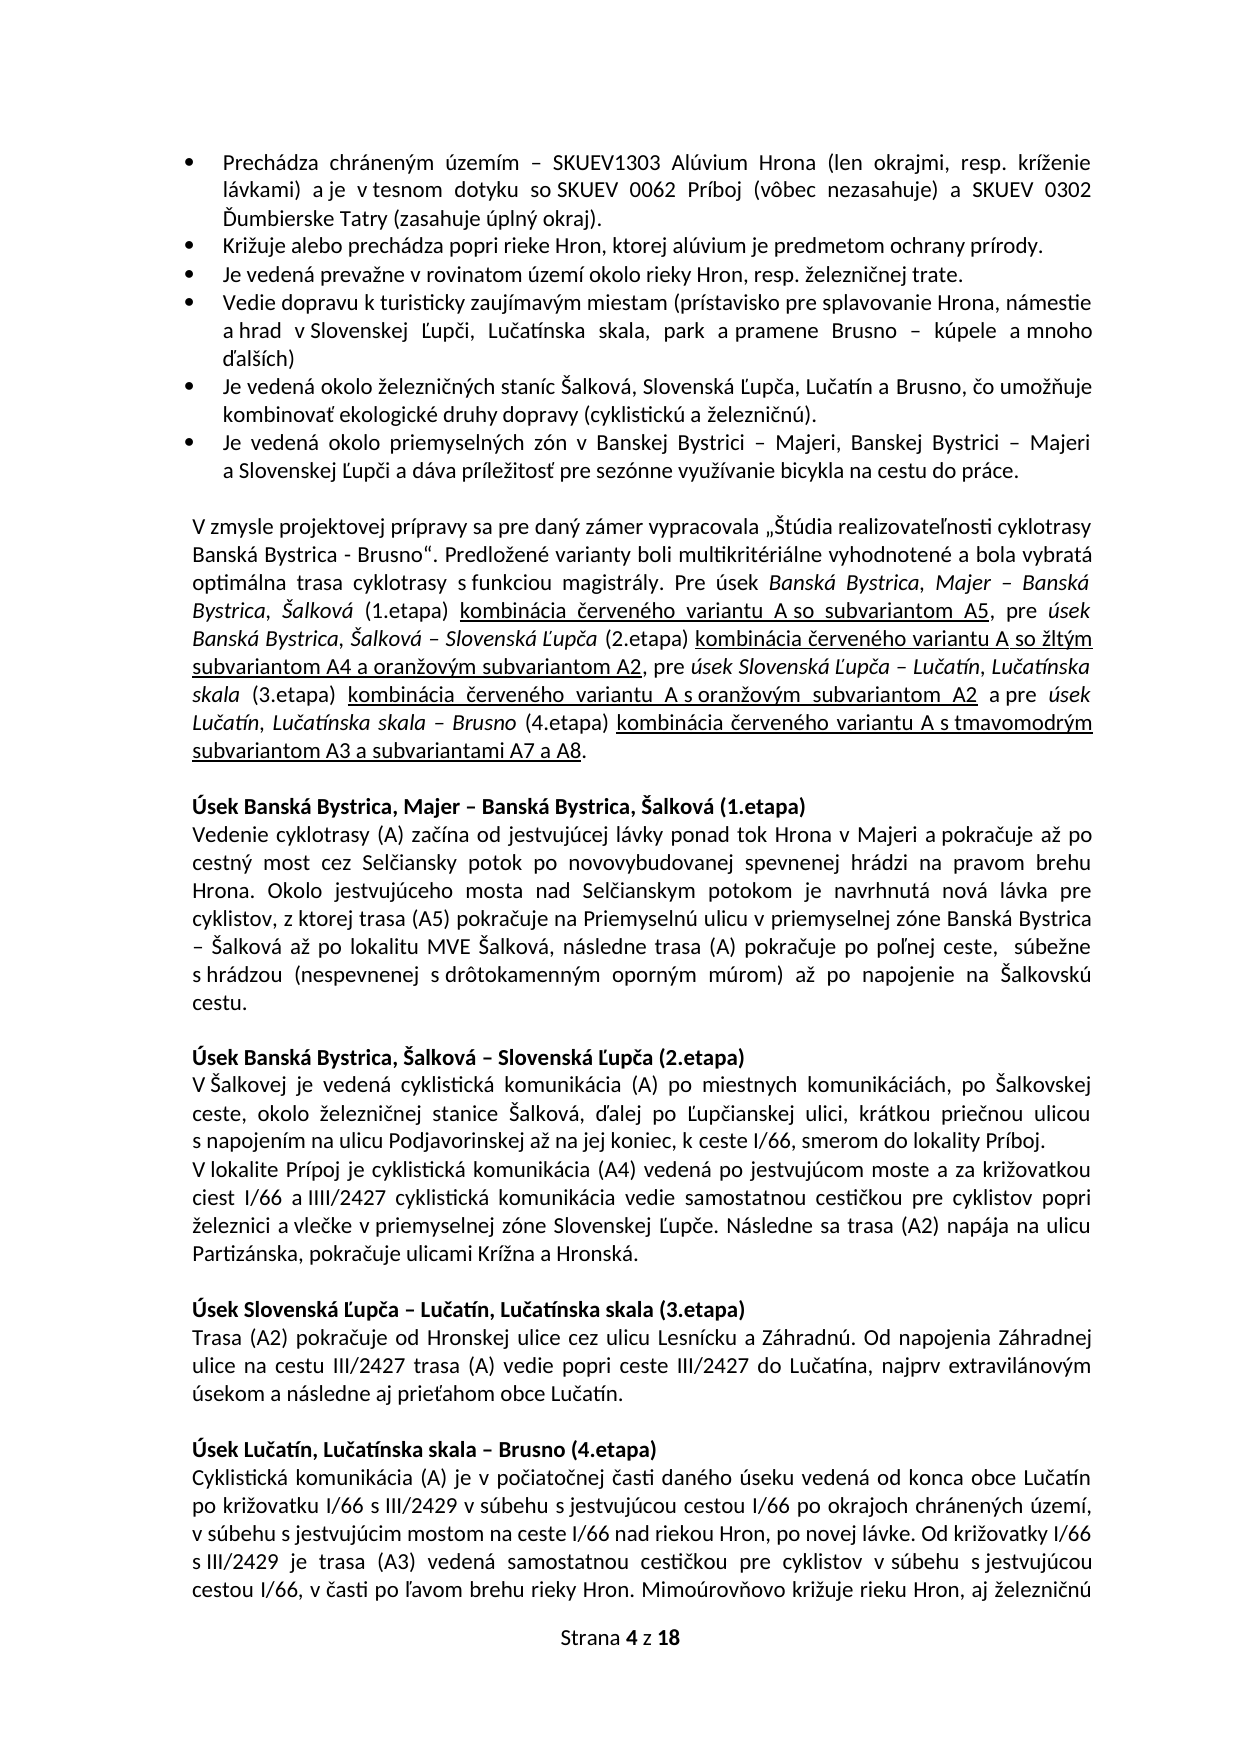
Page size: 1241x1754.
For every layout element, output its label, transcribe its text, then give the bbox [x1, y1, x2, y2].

text Úsek Slovenská Ľupča – Lučatín, Lučatínska skala (3.etapa) [192, 1295, 1093, 1323]
text Úsek Lučatín, Lučatínska skala – Brusno (4.etapa) [192, 1435, 1093, 1463]
text Vedenie cyklotrasy (A) začína od jestvujúcej lávky ponad tok Hrona v Majeri a pokračuje až po cestný most cez Selčiansky potok po novovybudovanej spevnenej hrádzi na pravom brehu Hrona. Okolo jestvujúceho mosta nad Selčianskym potokom je navrhnutá nová lávka pre cyklistov, z ktorej trasa (A5) pokračuje na Priemyselnú ulicu v priemyselnej zóne Banská Bystrica – Šalková až po lokalitu MVE Šalková, následne trasa (A) pokračuje po poľnej ceste, súbežne s hrádzou (nespevnenej s drôtokamenným oporným múrom) až po napojenie na Šalkovskú cestu. [192, 820, 1093, 1016]
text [192, 1463, 1093, 1603]
text V zmysle projektovej prípravy sa pre daný zámer vypracovala „Štúdia realizovateľnosti cyklotrasy Banská Bystrica - Brusno“. Predložené varianty boli multikritériálne vyhodnotené a bola vybratá optimálna trasa cyklotrasy s funkciou magistrály. Pre úsek Banská Bystrica, Majer – Banská Bystrica, Šalková (1.etapa) kombinácia červeného variantu A so subvariantom A5, pre úsek Banská Bystrica, Šalková – Slovenská Ľupča (2.etapa) kombinácia červeného variantu A so žltým subvariantom A4 a oranžovým subvariantom A2, pre úsek Slovenská Ľupča – Lučatín, Lučatínska skala (3.etapa) kombinácia červeného variantu A s oranžovým subvariantom A2 a pre úsek Lučatín, Lučatínska skala – Brusno (4.etapa) kombinácia červeného variantu A s tmavomodrým subvariantom A3 a subvariantami A7 a A8. [192, 512, 1093, 764]
text Úsek Banská Bystrica, Šalková – Slovenská Ľupča (2.etapa) [192, 1043, 1093, 1071]
list Je vedená okolo železničných staníc Šalková, Slovenská Ľupča, Lučatín a Brusno, čo umožňuje kombinovať ekologické druhy dopravy (cyklistickú a železničnú). [185, 372, 1093, 428]
list Vedie dopravu k turisticky zaujímavým miestam (prístavisko pre splavovanie Hrona, námestie a hrad v Slovenskej Ľupči, Lučatínska skala, park a pramene Brusno – kúpele a mnoho ďalších) [185, 288, 1093, 372]
list Je vedená prevažne v rovinatom území okolo rieky Hron, resp. železničnej trate. [185, 260, 1093, 288]
text V Šalkovej je vedená cyklistická komunikácia (A) po miestnych komunikáciách, po Šalkovskej ceste, okolo železničnej stanice Šalková, ďalej po Ľupčianskej ulici, krátkou priečnou ulicou s napojením na ulicu Podjavorinskej až na jej koniec, k ceste I/66, smerom do lokality Príboj. [192, 1071, 1093, 1155]
list Je vedená okolo priemyselných zón v Banskej Bystrici – Majeri, Banskej Bystrici – Majeri a Slovenskej Ľupči a dáva príležitosť pre sezónne využívanie bicykla na cestu do práce. [185, 428, 1093, 484]
list Prechádza chráneným územím – SKUEV1303 Alúvium Hrona (len okrajmi, resp. kríženie lávkami) a je v tesnom dotyku so SKUEV 0062 Príboj (vôbec nezasahuje) a SKUEV 0302 Ďumbierske Tatry (zasahuje úplný okraj). [185, 148, 1093, 232]
text Úsek Banská Bystrica, Majer – Banská Bystrica, Šalková (1.etapa) [192, 792, 1093, 820]
text Trasa (A2) pokračuje od Hronskej ulice cez ulicu Lesnícku a Záhradnú. Od napojenia Záhradnej ulice na cestu III/2427 trasa (A) vedie popri ceste III/2427 do Lučatína, najprv extravilánovým úsekom a následne aj prieťahom obce Lučatín. [192, 1323, 1093, 1407]
text V lokalite Prípoj je cyklistická komunikácia (A4) vedená po jestvujúcom moste a za križovatkou ciest I/66 a IIII/2427 cyklistická komunikácia vedie samostatnou cestičkou pre cyklistov popri železnici a vlečke v priemyselnej zóne Slovenskej Ľupče. Následne sa trasa (A2) napája na ulicu Partizánska, pokračuje ulicami Krížna a Hronská. [192, 1155, 1093, 1267]
list Križuje alebo prechádza popri rieke Hron, ktorej alúvium je predmetom ochrany prírody. [185, 232, 1093, 260]
